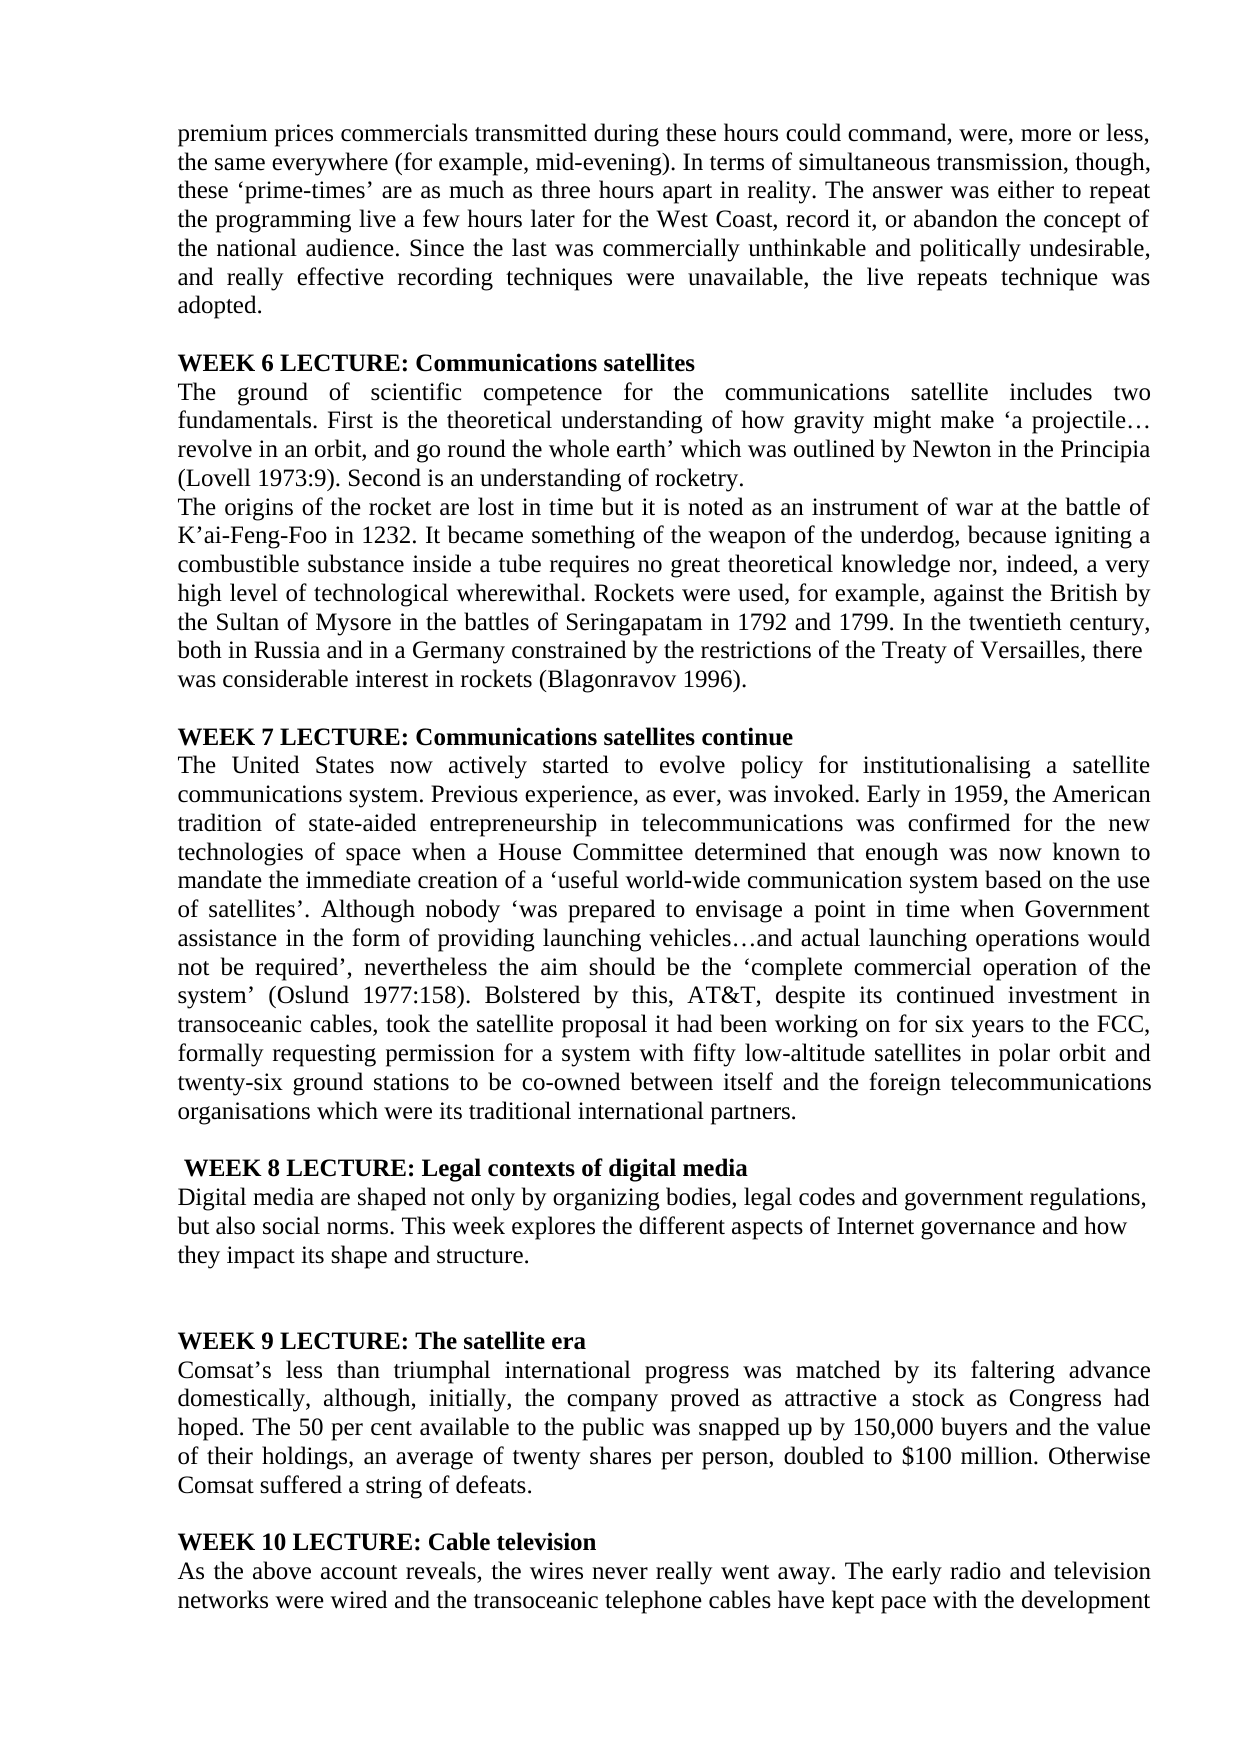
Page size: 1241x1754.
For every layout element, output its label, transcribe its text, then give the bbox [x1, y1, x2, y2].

text The origins of the rocket are lost in time but it is noted as an instrument of war at the battle of K’ai-Feng-Foo in 1232. It became something of the weapon of the underdog, because igniting a combustible substance inside a tube requires no great theoretical knowledge nor, indeed, a very high level of technological wherewithal. Rockets were used, for example, against the British by the Sultan of Mysore in the battles of Seringapatam in 1792 and 1799. In the twentieth century, both in Russia and in a Germany constrained by the restrictions of the Treaty of Versailles, there [177, 492, 1152, 664]
text Digital media are shaped not only by organizing bodies, legal codes and government regulations, but also social norms. This week explores the different aspects of Internet governance and how they impact its shape and structure. [177, 1182, 1152, 1268]
text Comsat’s less than triumphal international progress was matched by its faltering advance domestically, although, initially, the company proved as attractive a stock as Congress had hoped. The 50 per cent available to the public was snapped up by 150,000 buyers and the value of their holdings, an average of twenty shares per person, doubled to $100 million. Otherwise Comsat suffered a string of defeats. [177, 1355, 1152, 1498]
text WEEK 8 LECTURE: Legal contexts of digital media [177, 1153, 1152, 1182]
text The United States now actively started to evolve policy for institutionalising a satellite communications system. Previous experience, as ever, was invoked. Early in 1959, the American tradition of state-aided entrepreneurship in telecommunications was confirmed for the new technologies of space when a House Committee determined that enough was now known to mandate the immediate creation of a ‘useful world-wide communication system based on the use of satellites’. Although nobody ‘was prepared to envisage a point in time when Government assistance in the form of providing launching vehicles…and actual launching operations would not be required’, nevertheless the aim should be the ‘complete commercial operation of the system’ (Oslund 1977:158). Bolstered by this, AT&T, despite its continued investment in transoceanic cables, took the satellite proposal it had been working on for six years to the FCC, formally requesting permission for a system with fifty low-altitude satellites in polar orbit and twenty-six ground stations to be co-owned between itself and the foreign telecommunications organisations which were its traditional international partners. [177, 751, 1152, 1125]
text WEEK 6 LECTURE: Communications satellites [177, 348, 1152, 377]
text was considerable interest in rockets (Blagonravov 1996). [177, 664, 1152, 693]
text The ground of scientific competence for the communications satellite includes two fundamentals. First is the theoretical understanding of how gravity might make ‘a projectile…revolve in an orbit, and go round the whole earth’ which was outlined by Newton in the Principia (Lovell 1973:9). Second is an understanding of rocketry. [177, 377, 1152, 492]
text WEEK 10 LECTURE: Cable television [177, 1527, 1152, 1556]
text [177, 118, 1152, 319]
text WEEK 9 LECTURE: The satellite era [177, 1326, 1152, 1355]
text WEEK 7 LECTURE: Communications satellites continue [177, 722, 1152, 751]
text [177, 1556, 1152, 1613]
